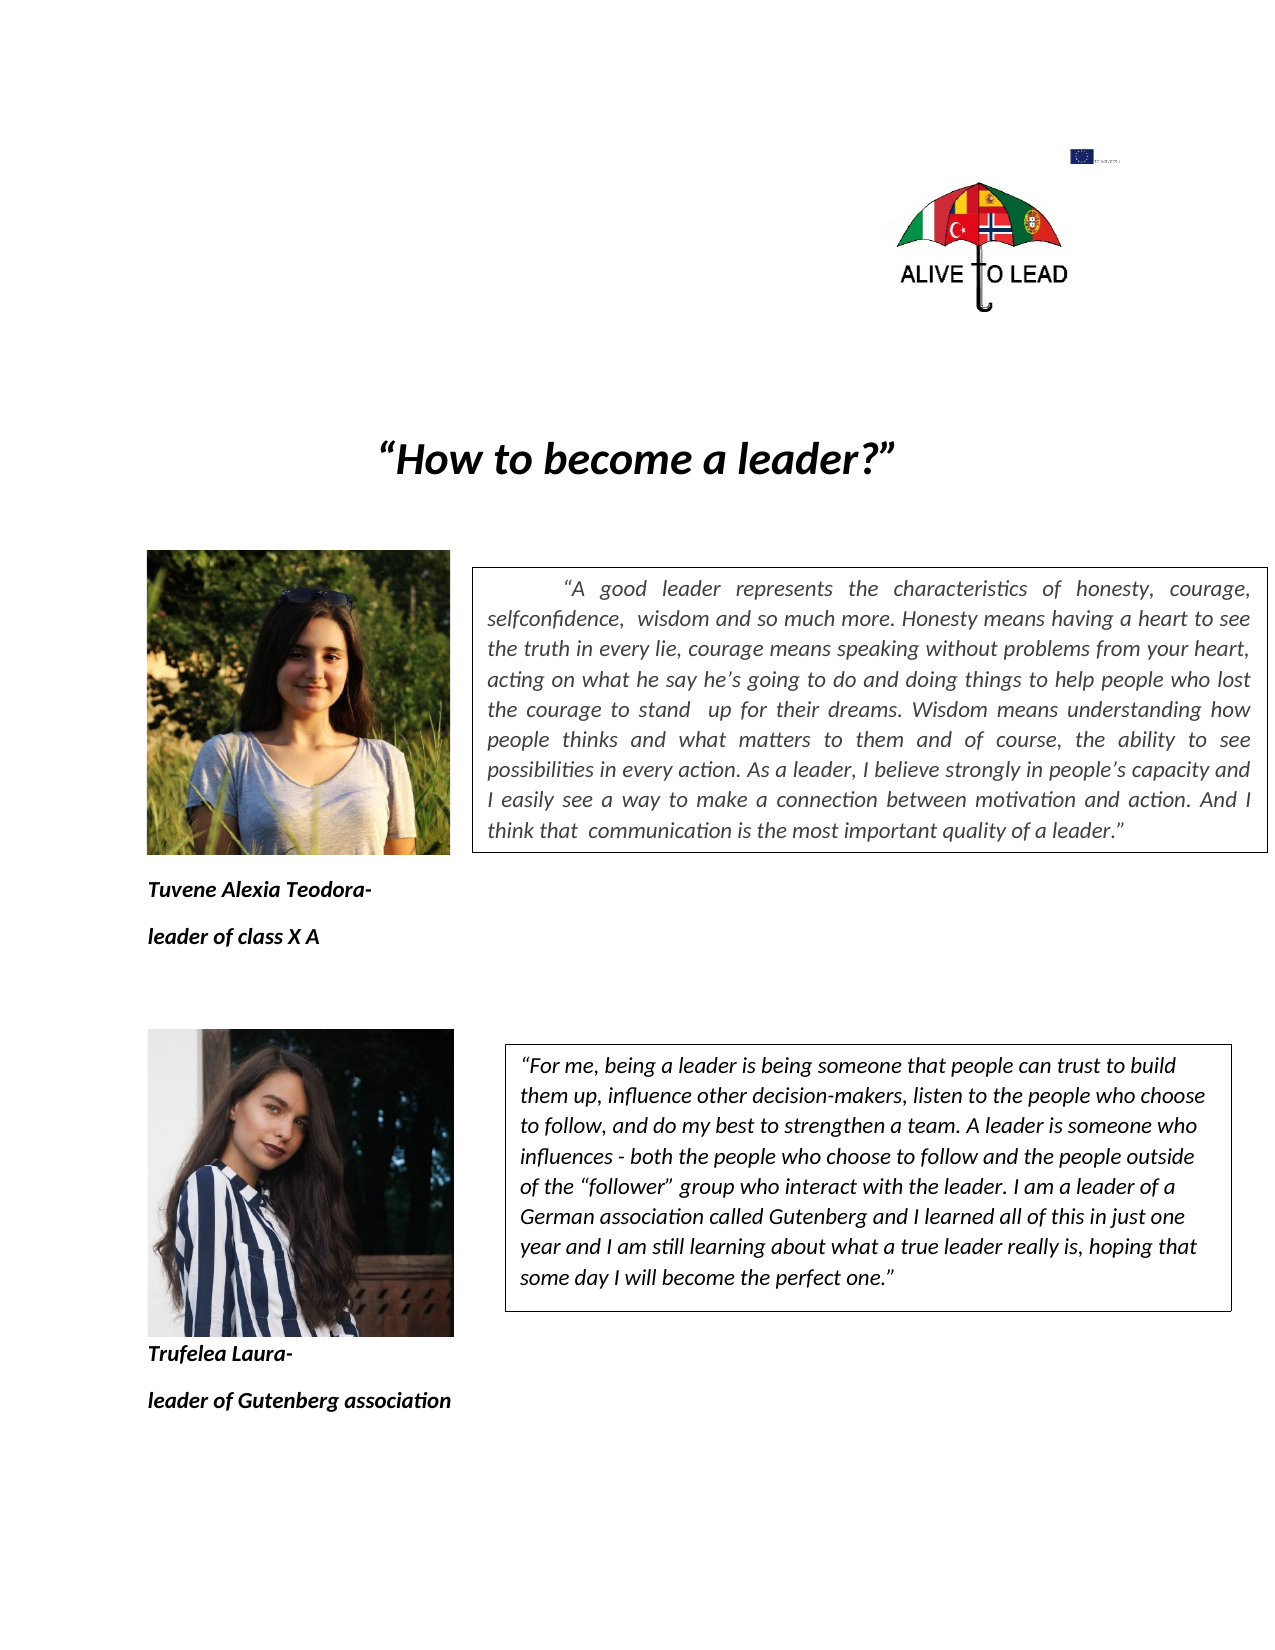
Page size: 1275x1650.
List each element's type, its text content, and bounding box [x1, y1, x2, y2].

text leader of class X A [148, 922, 1127, 950]
picture [147, 1029, 454, 1337]
text leader of Gutenberg association [148, 1386, 1127, 1414]
picture [847, 147, 1128, 318]
picture [146, 550, 451, 855]
text “How to become a leader?” [148, 430, 1127, 486]
